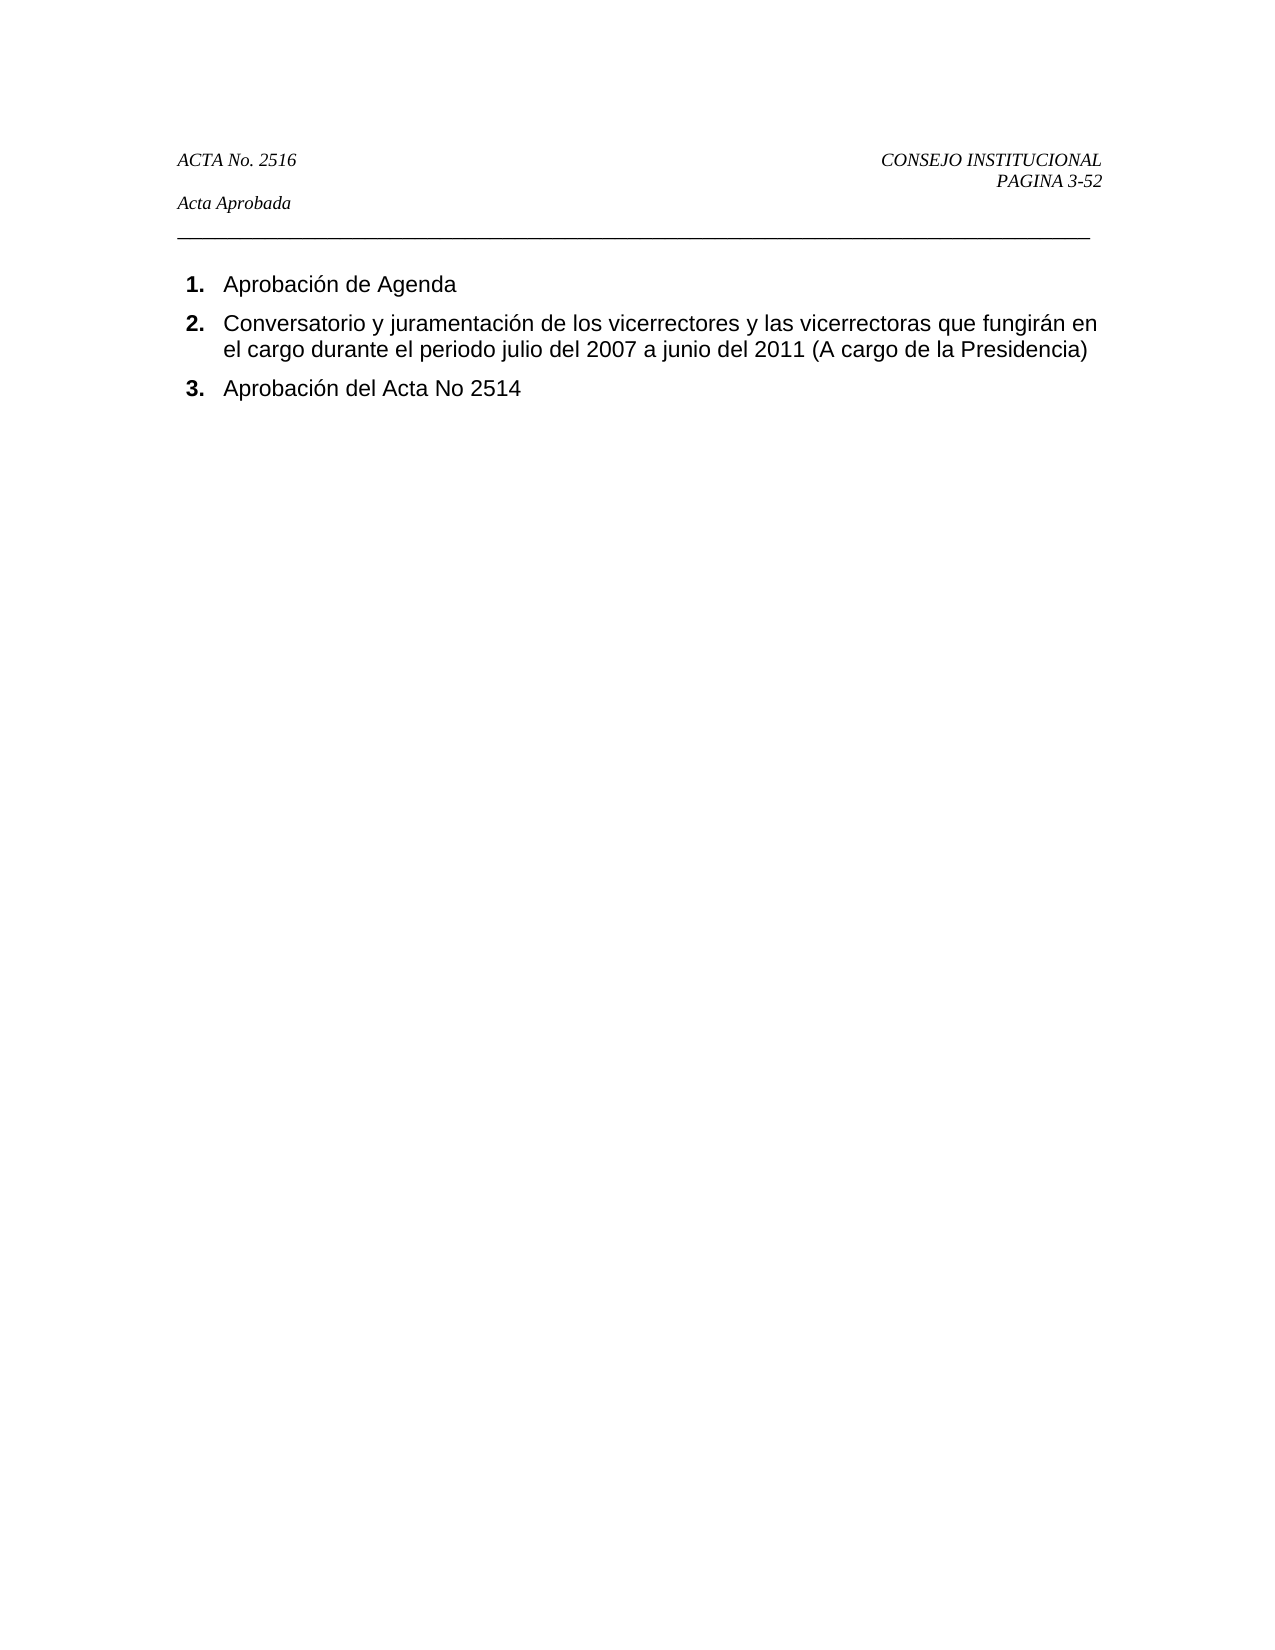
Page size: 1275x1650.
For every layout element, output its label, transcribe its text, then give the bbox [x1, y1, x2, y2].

list Conversatorio y juramentación de los vicerrectores y las vicerrectoras que fungirán en el cargo durante el periodo julio del 2007 a junio del 2011 (A cargo de la Presidencia) [186, 310, 1098, 363]
list Aprobación de Agenda [186, 271, 1098, 297]
list Aprobación del Acta No 2514 [186, 375, 1098, 401]
